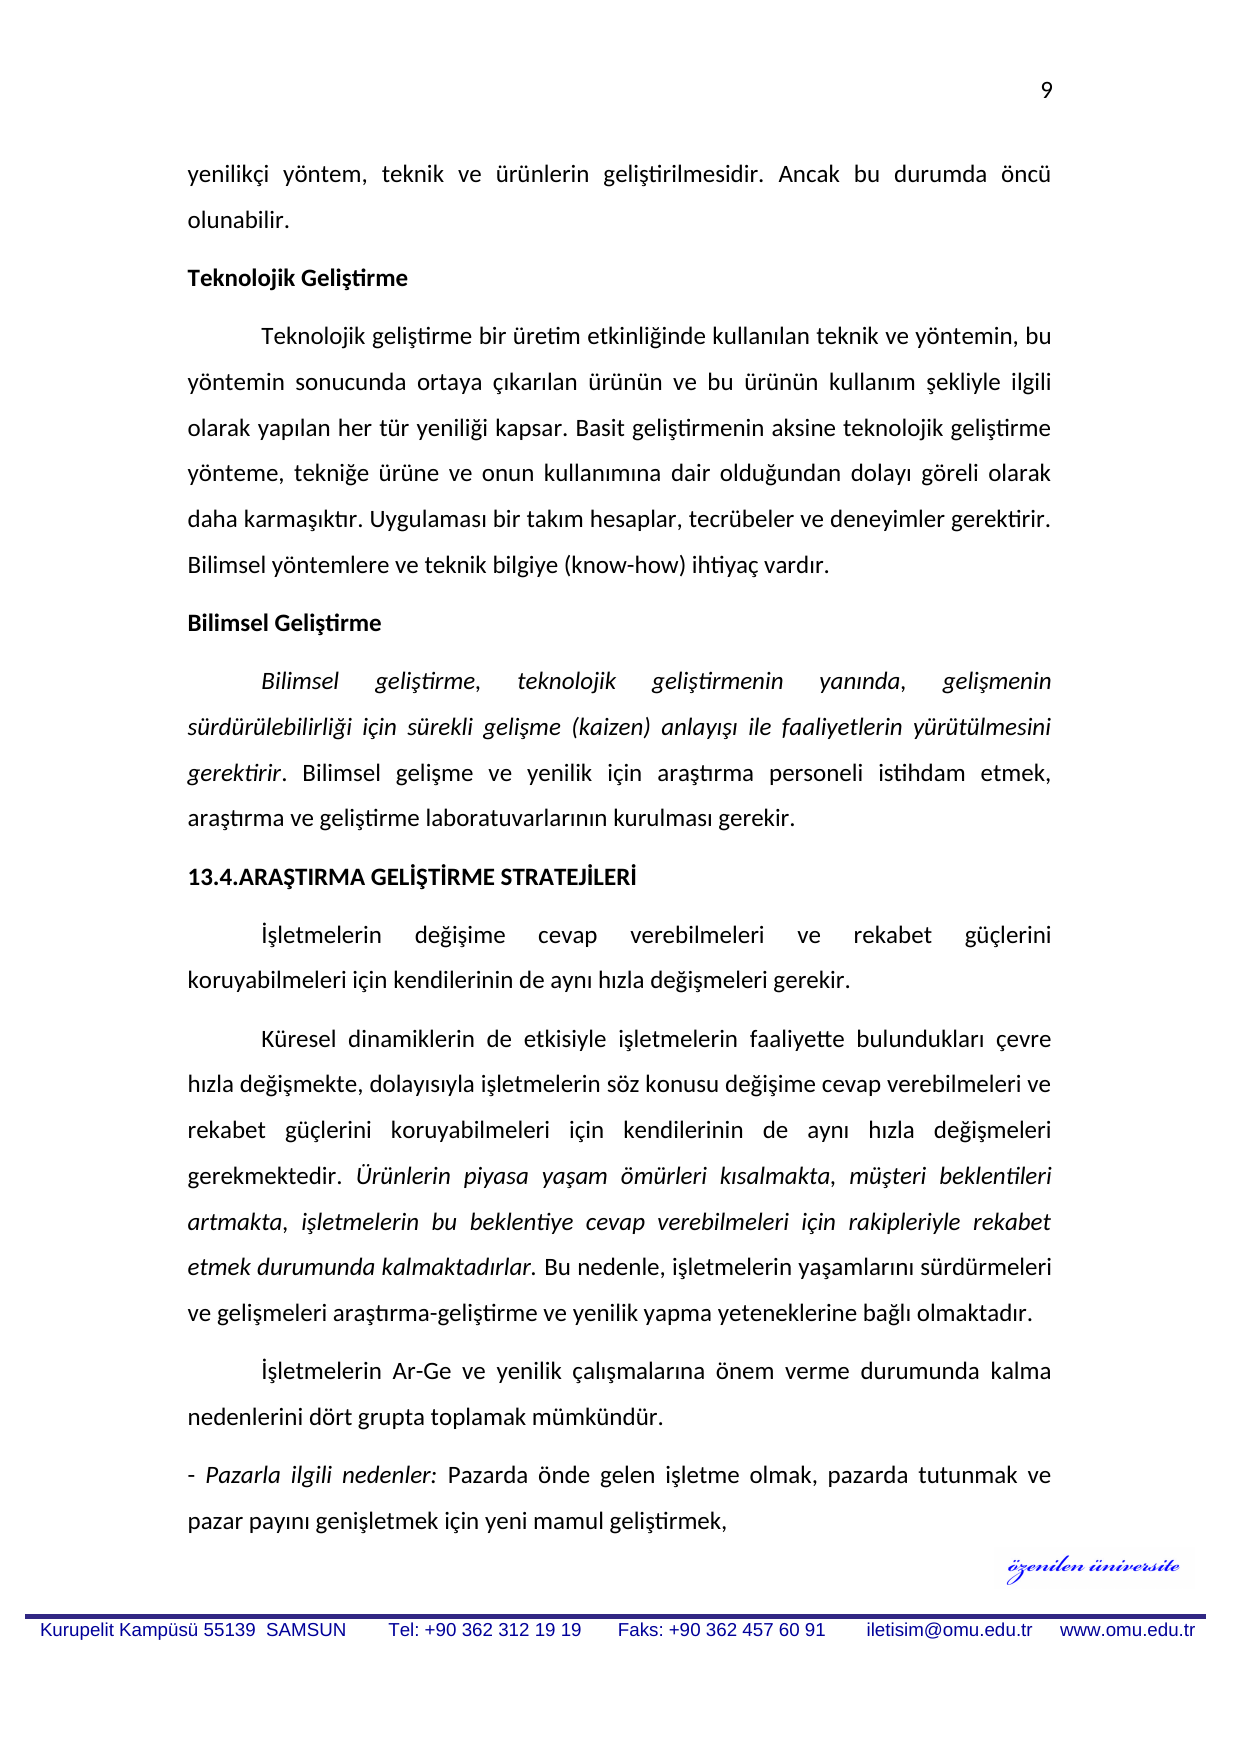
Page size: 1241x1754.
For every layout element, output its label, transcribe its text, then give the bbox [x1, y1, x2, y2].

text Teknolojik Geliştirme [187, 262, 1053, 292]
picture [993, 1547, 1196, 1589]
text Küresel dinamiklerin de etkisiyle işletmelerin faaliyette bulundukları çevre hızla değişmekte, dolayısıyla işletmelerin söz konusu değişime cevap verebilmeleri ve rekabet güçlerini koruyabilmeleri için kendilerinin de aynı hızla değişmeleri gerekmektedir. Ürünlerin piyasa yaşam ömürleri kısalmakta, müşteri beklentileri artmakta, işletmelerin bu beklentiye cevap verebilmeleri için rakipleriyle rekabet etmek durumunda kalmaktadırlar. Bu nedenle, işletmelerin yaşamlarını sürdürmeleri ve gelişmeleri araştırma-geliştirme ve yenilik yapma yeteneklerine bağlı olmaktadır. [187, 1023, 1053, 1328]
text Bilimsel Geliştirme [187, 607, 1053, 638]
text - Pazarla ilgili nedenler: Pazarda önde gelen işletme olmak, pazarda tutunmak ve pazar payını genişletmek için yeni mamul geliştirmek, [187, 1459, 1053, 1536]
text 13.4.ARAŞTIRMA GELİŞTİRME STRATEJİLERİ [187, 861, 1053, 891]
text Bilimsel geliştirme, teknolojik geliştirmenin yanında, gelişmenin sürdürülebilirliği için sürekli gelişme (kaizen) anlayışı ile faaliyetlerin yürütülmesini gerektirir. Bilimsel gelişme ve yenilik için araştırma personeli istihdam etmek, araştırma ve geliştirme laboratuvarlarının kurulması gerekir. [187, 665, 1053, 833]
text Teknolojik geliştirme bir üretim etkinliğinde kullanılan teknik ve yöntemin, bu yöntemin sonucunda ortaya çıkarılan ürünün ve bu ürünün kullanım şekliyle ilgili olarak yapılan her tür yeniliği kapsar. Basit geliştirmenin aksine teknolojik geliştirme yönteme, tekniğe ürüne ve onun kullanımına dair olduğundan dolayı göreli olarak daha karmaşıktır. Uygulaması bir takım hesaplar, tecrübeler ve deneyimler gerektirir. Bilimsel yöntemlere ve teknik bilgiye (know-how) ihtiyaç vardır. [187, 320, 1053, 579]
text İşletmelerin değişime cevap verebilmeleri ve rekabet güçlerini koruyabilmeleri için kendilerinin de aynı hızla değişmeleri gerekir. [187, 919, 1053, 995]
text İşletmelerin Ar-Ge ve yenilik çalışmalarına önem verme durumunda kalma nedenlerini dört grupta toplamak mümkündür. [187, 1356, 1053, 1432]
